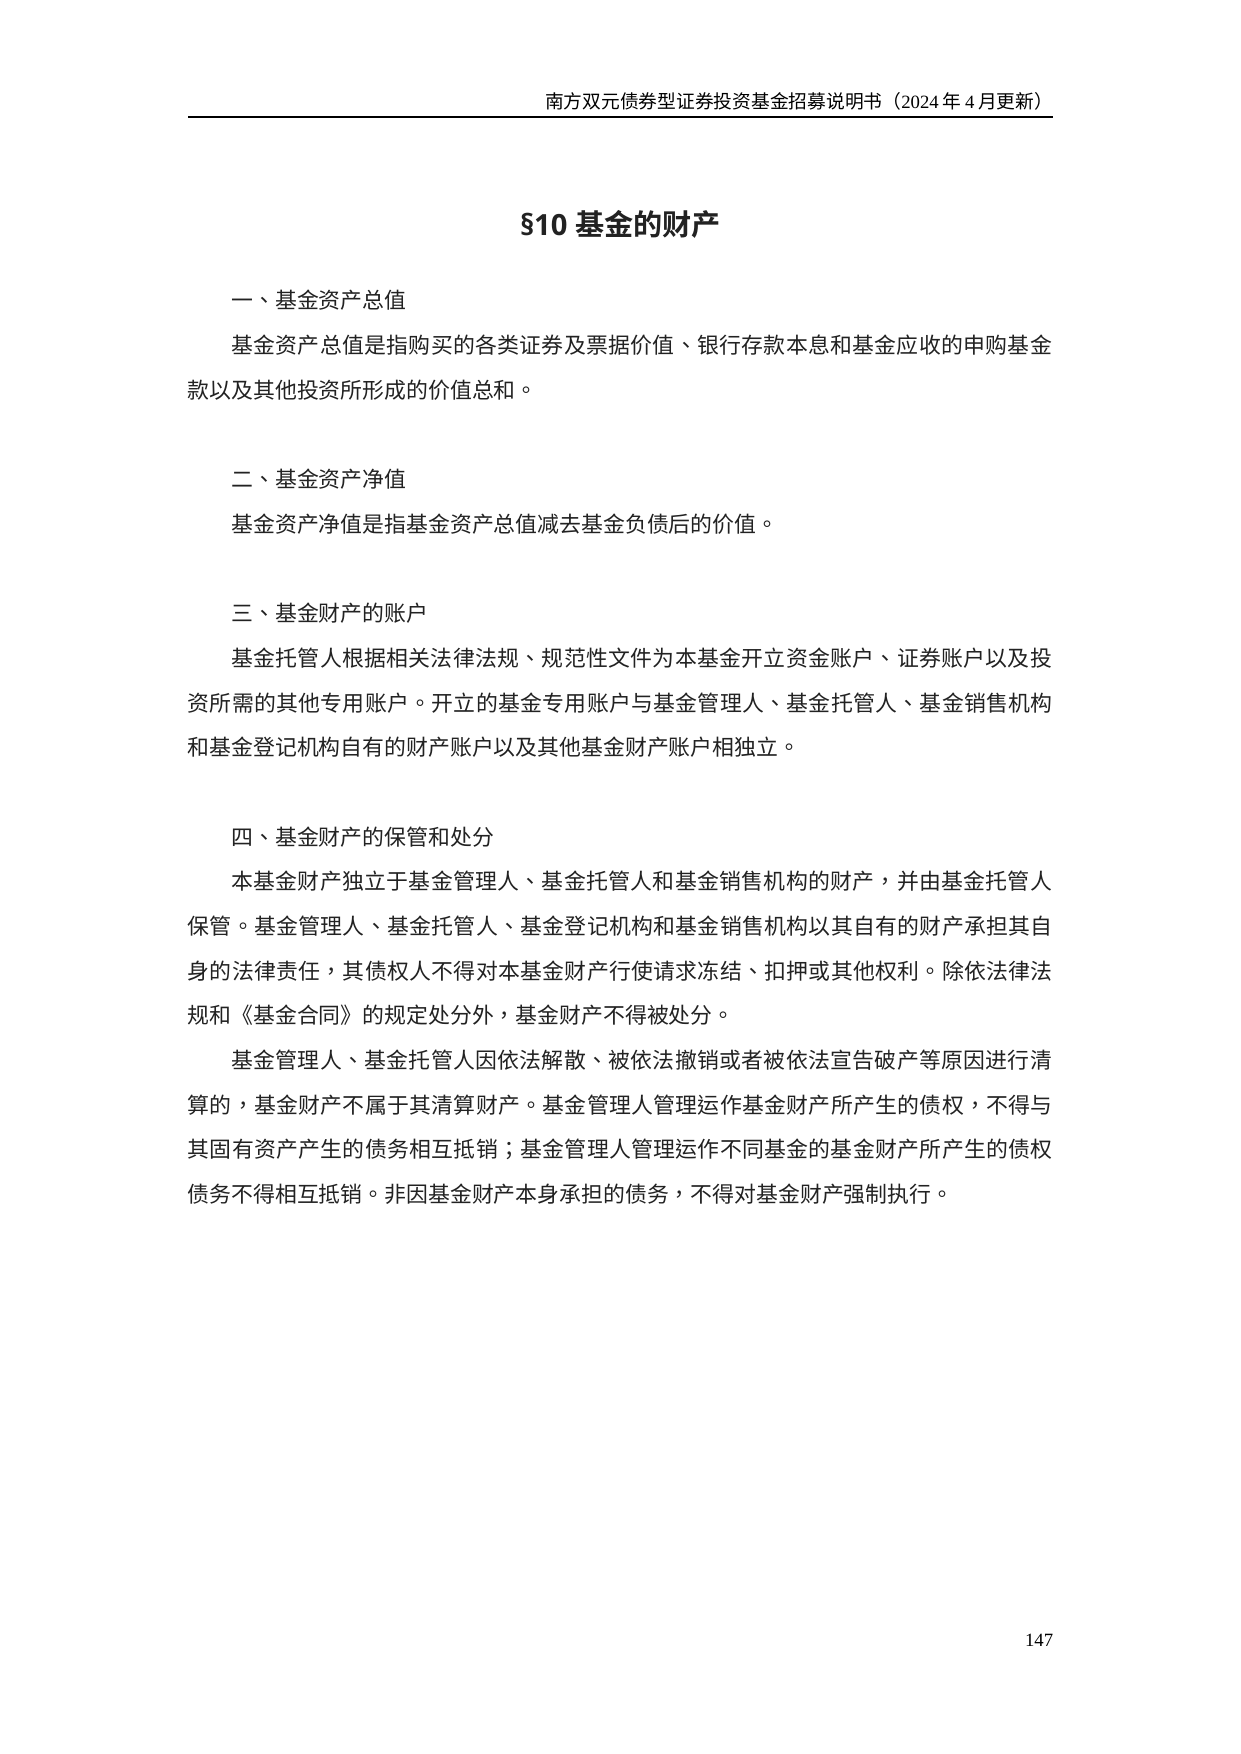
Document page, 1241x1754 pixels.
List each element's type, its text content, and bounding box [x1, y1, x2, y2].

text 基金资产净值是指基金资产总值减去基金负债后的价值。 [187, 509, 1053, 538]
text 三、基金财产的账户 [187, 598, 1053, 628]
text 二、基金资产净值 [187, 464, 1053, 494]
text 基金托管人根据相关法律法规、规范性文件为本基金开立资金账户、证券账户以及投资所需的其他专用账户。开立的基金专用账户与基金管理人、基金托管人、基金销售机构和基金登记机构自有的财产账户以及其他基金财产账户相独立。 [187, 643, 1053, 762]
text §10 基金的财产 [187, 191, 1053, 256]
text 四、基金财产的保管和处分 [187, 822, 1053, 851]
text 一、基金资产总值 [187, 285, 1053, 315]
text 基金管理人、基金托管人因依法解散、被依法撤销或者被依法宣告破产等原因进行清算的，基金财产不属于其清算财产。基金管理人管理运作基金财产所产生的债权，不得与其固有资产产生的债务相互抵销；基金管理人管理运作不同基金的基金财产所产生的债权债务不得相互抵销。非因基金财产本身承担的债务，不得对基金财产强制执行。 [187, 1045, 1053, 1209]
text 基金资产总值是指购买的各类证券及票据价值、银行存款本息和基金应收的申购基金款以及其他投资所形成的价值总和。 [187, 330, 1053, 404]
text 本基金财产独立于基金管理人、基金托管人和基金销售机构的财产，并由基金托管人保管。基金管理人、基金托管人、基金登记机构和基金销售机构以其自有的财产承担其自身的法律责任，其债权人不得对本基金财产行使请求冻结、扣押或其他权利。除依法律法规和《基金合同》的规定处分外，基金财产不得被处分。 [187, 866, 1053, 1030]
